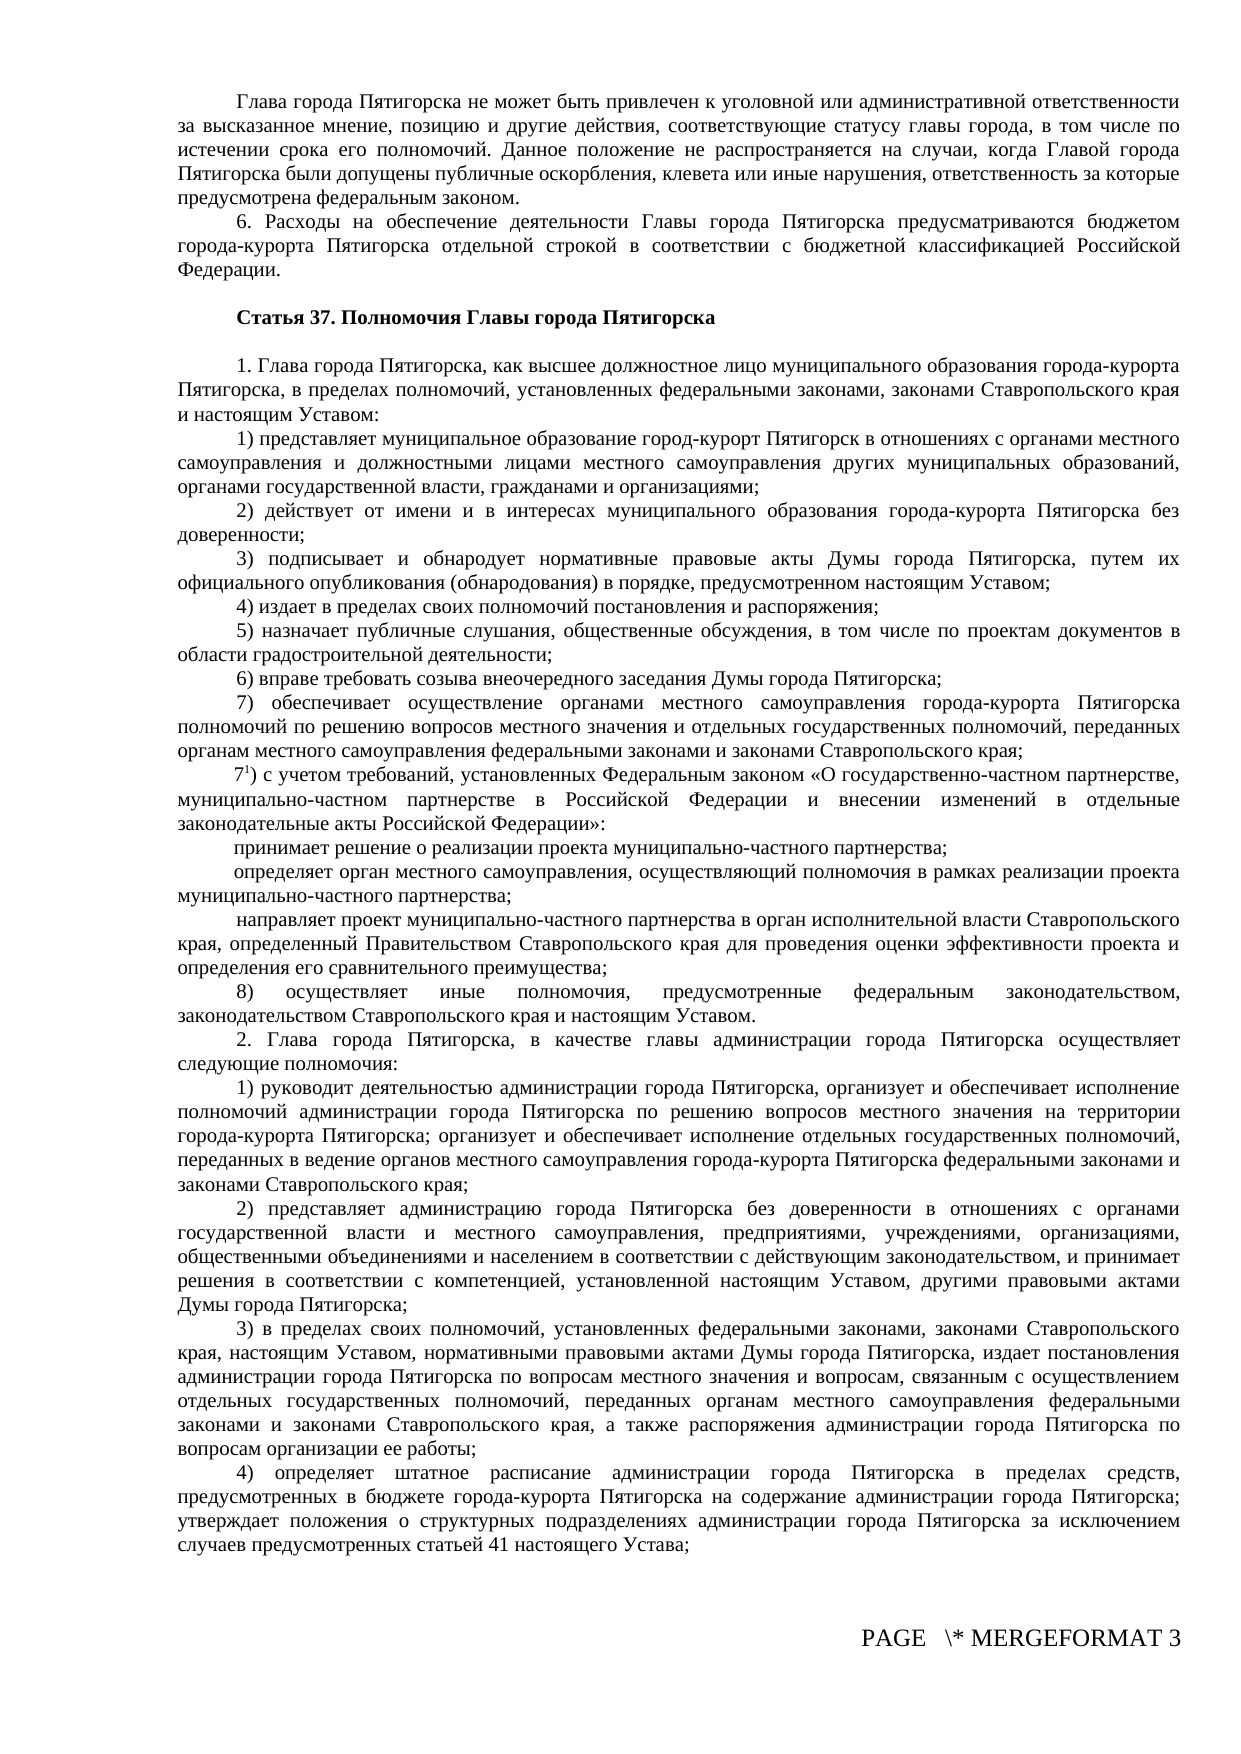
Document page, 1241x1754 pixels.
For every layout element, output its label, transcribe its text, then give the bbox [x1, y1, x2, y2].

text определяет орган местного самоуправления, осуществляющий полномочия в рамках реализации проекта муниципально-частного партнерства; [177, 859, 1181, 907]
text 1) руководит деятельностью администрации города Пятигорска, организует и обеспечивает исполнение полномочий администрации города Пятигорска по решению вопросов местного значения на территории города-курорта Пятигорска; организует и обеспечивает исполнение отдельных государственных полномочий, переданных в ведение органов местного самоуправления города-курорта Пятигорска федеральными законами и законами Ставропольского края; [177, 1075, 1181, 1196]
text 3) в пределах своих полномочий, установленных федеральными законами, законами Ставропольского края, настоящим Уставом, нормативными правовыми актами Думы города Пятигорска, издает постановления администрации города Пятигорска по вопросам местного значения и вопросам, связанным с осуществлением отдельных государственных полномочий, переданных органам местного самоуправления федеральными законами и законами Ставропольского края, а также распоряжения администрации города Пятигорска по вопросам организации ее работы; [177, 1316, 1181, 1460]
text Статья 37. Полномочия Главы города Пятигорска [177, 305, 1181, 329]
text 8) осуществляет иные полномочия, предусмотренные федеральным законодательством, законодательством Ставропольского края и настоящим Уставом. [177, 979, 1181, 1027]
text 2. Глава города Пятигорска, в качестве главы администрации города Пятигорска осуществляет следующие полномочия: [177, 1027, 1181, 1075]
text 2) представляет администрацию города Пятигорска без доверенности в отношениях с органами государственной власти и местного самоуправления, предприятиями, учреждениями, организациями, общественными объединениями и населением в соответствии с действующим законодательством, и принимает решения в соответствии с компетенцией, установленной настоящим Уставом, другими правовыми актами Думы города Пятигорска; [177, 1196, 1181, 1316]
text направляет проект муниципально-частного партнерства в орган исполнительной власти Ставропольского края, определенный Правительством Ставропольского края для проведения оценки эффективности проекта и определения его сравнительного преимущества; [177, 907, 1181, 979]
text Глава города Пятигорска не может быть привлечен к уголовной или административной ответственности за высказанное мнение, позицию и другие действия, соответствующие статусу главы города, в том числе по истечении срока его полномочий. Данное положение не распространяется на случаи, когда Главой города Пятигорска были допущены публичные оскорбления, клевета или иные нарушения, ответственность за которые предусмотрена федеральным законом. [177, 89, 1181, 209]
text 71) с учетом требований, установленных Федеральным законом «О государственно-частном партнерстве, муниципально-частном партнерстве в Российской Федерации и внесении изменений в отдельные законодательные акты Российской Федерации»: [177, 762, 1181, 834]
text 4) издает в пределах своих полномочий постановления и распоряжения; [177, 594, 1181, 618]
text 5) назначает публичные слушания, общественные обсуждения, в том числе по проектам документов в области градостроительной деятельности; [177, 618, 1181, 666]
text 2) действует от имени и в интересах муниципального образования города-курорта Пятигорска без доверенности; [177, 498, 1181, 546]
text 7) обеспечивает осуществление органами местного самоуправления города-курорта Пятигорска полномочий по решению вопросов местного значения и отдельных государственных полномочий, переданных органам местного самоуправления федеральными законами и законами Ставропольского края; [177, 690, 1181, 762]
text 1. Глава города Пятигорска, как высшее должностное лицо муниципального образования города-курорта Пятигорска, в пределах полномочий, установленных федеральными законами, законами Ставропольского края и настоящим Уставом: [177, 353, 1181, 426]
text принимает решение о реализации проекта муниципально-частного партнерства; [177, 834, 1181, 859]
text 6. Расходы на обеспечение деятельности Главы города Пятигорска предусматриваются бюджетом города-курорта Пятигорска отдельной строкой в соответствии с бюджетной классификацией Российской Федерации. [177, 209, 1181, 281]
text 4) определяет штатное расписание администрации города Пятигорска в пределах средств, предусмотренных в бюджете города-курорта Пятигорска на содержание администрации города Пятигорска; утверждает положения о структурных подразделениях администрации города Пятигорска за исключением случаев предусмотренных статьей 41 настоящего Устава; [177, 1460, 1181, 1556]
text 6) вправе требовать созыва внеочередного заседания Думы города Пятигорска; [177, 666, 1181, 690]
text 1) представляет муниципальное образование город-курорт Пятигорск в отношениях с органами местного самоуправления и должностными лицами местного самоуправления других муниципальных образований, органами государственной власти, гражданами и организациями; [177, 426, 1181, 498]
text 3) подписывает и обнародует нормативные правовые акты Думы города Пятигорска, путем их официального опубликования (обнародования) в порядке, предусмотренном настоящим Уставом; [177, 546, 1181, 594]
